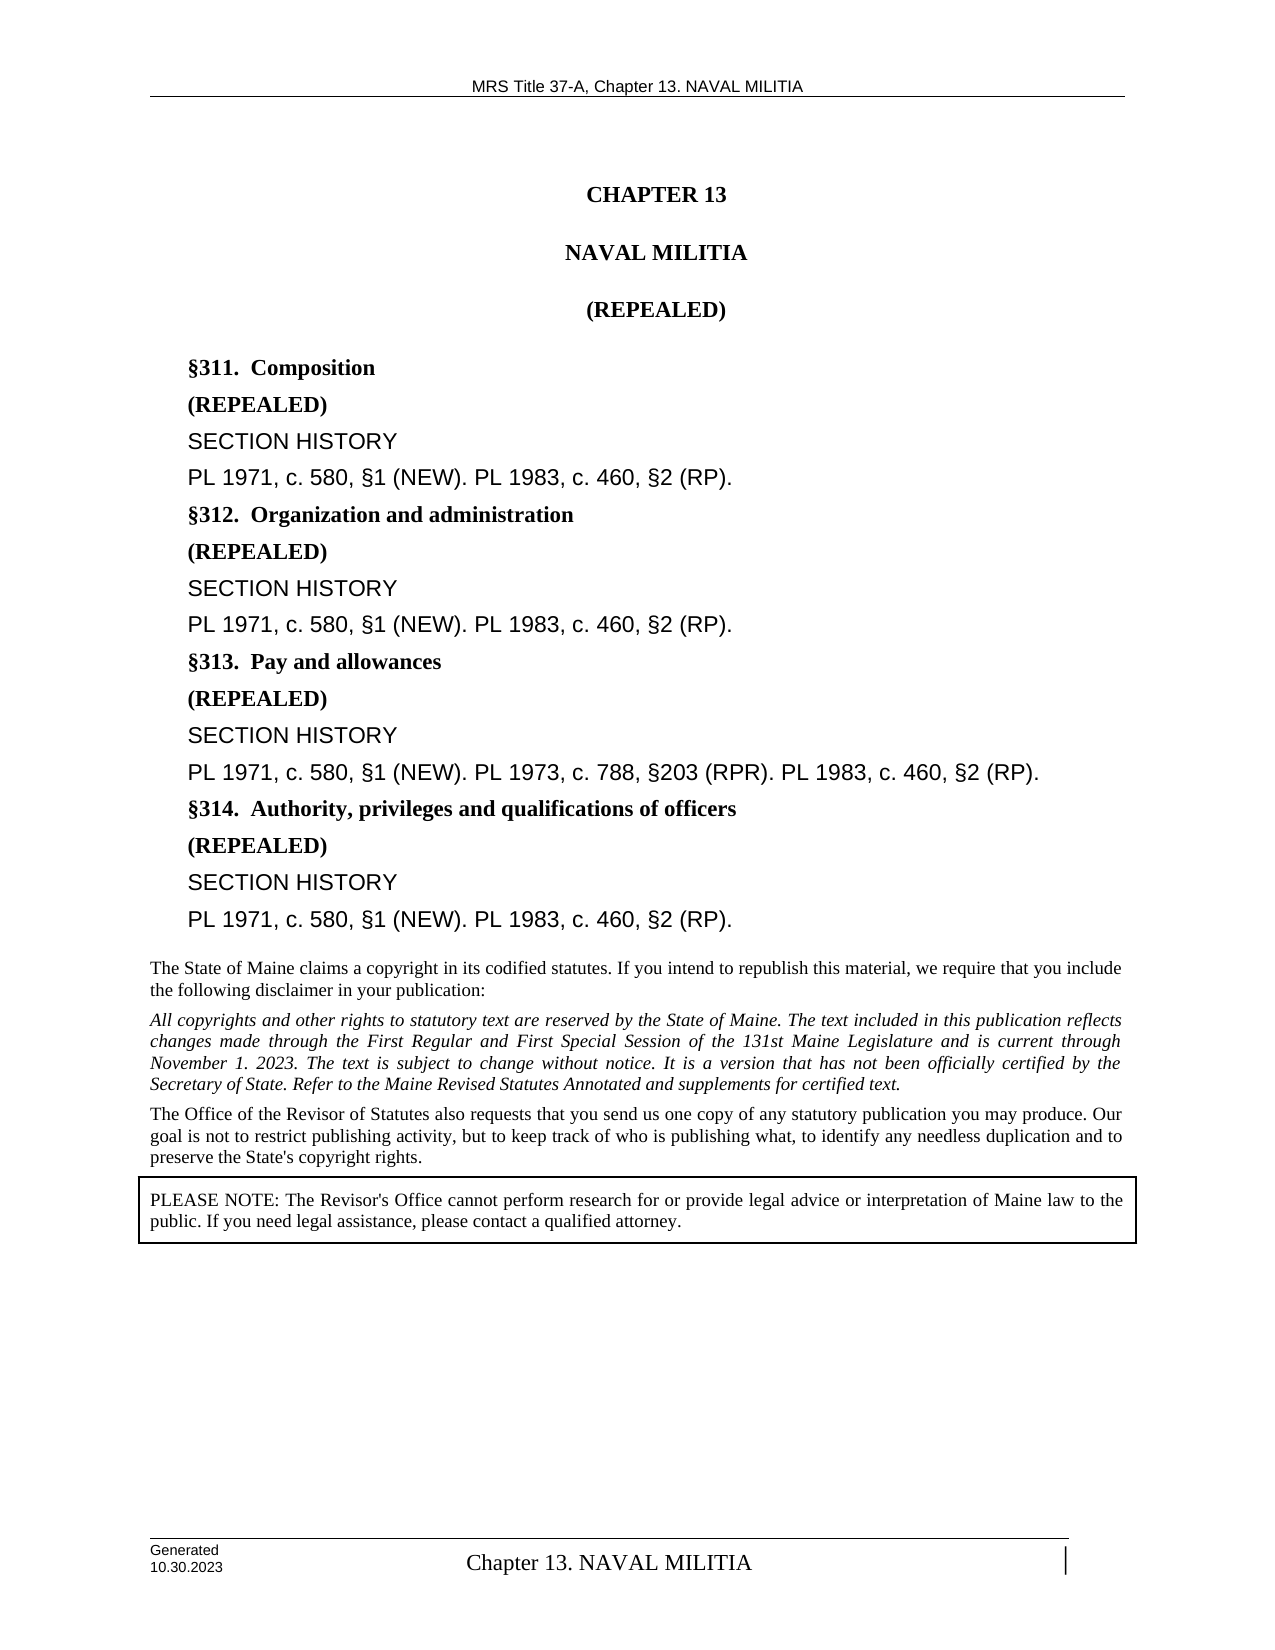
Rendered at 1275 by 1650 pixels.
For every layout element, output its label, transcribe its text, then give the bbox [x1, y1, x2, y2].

text §312. Organization and administration [187, 501, 1125, 527]
text PL 1971, c. 580, §1 (NEW). PL 1973, c. 788, §203 (RPR). PL 1983, c. 460, §2 (RP). [187, 758, 1125, 785]
text (REPEALED) [187, 296, 1125, 323]
text All copyrights and other rights to statutory text are reserved by the State of Maine. The text included in this publication reflects changes made through the First Regular and First Special Session of the 131st Maine Legislature and is current through November 1. 2023 . The text is subject to change without notice. It is a version that has not been officially certified by the Secretary of State. Refer to the Maine Revised Statutes Annotated and supplements for certified text. [150, 1008, 1125, 1095]
text The Office of the Revisor of Statutes also requests that you send us one copy of any statutory publication you may produce. Our goal is not to restrict publishing activity, but to keep track of who is publishing what, to identify any needless duplication and to preserve the State's copyright rights. [150, 1103, 1125, 1168]
text PL 1971, c. 580, §1 (NEW). PL 1983, c. 460, §2 (RP). [187, 464, 1125, 491]
text SECTION HISTORY [187, 722, 1125, 748]
text §314. Authority, privileges and qualifications of officers [187, 795, 1125, 822]
text SECTION HISTORY [187, 575, 1125, 601]
text PLEASE NOTE: The Revisor's Office cannot perform research for or provide legal advice or interpretation of Maine law to the public. If you need legal assistance, please contact a qualified attorney. [140, 1178, 1135, 1242]
text CHAPTER 13 [187, 181, 1125, 208]
text (REPEALED) [187, 685, 1125, 711]
text The State of Maine claims a copyright in its codified statutes. If you intend to republish this material, we require that you include the following disclaimer in your publication: [150, 957, 1125, 1000]
text (REPEALED) [187, 538, 1125, 564]
text (REPEALED) [187, 832, 1125, 858]
text §313. Pay and allowances [187, 648, 1125, 674]
text PL 1971, c. 580, §1 (NEW). PL 1983, c. 460, §2 (RP). [187, 906, 1125, 932]
text SECTION HISTORY [187, 869, 1125, 895]
text §311. Composition [187, 354, 1125, 380]
text NAVAL MILITIA [187, 239, 1125, 265]
text (REPEALED) [187, 391, 1125, 417]
text SECTION HISTORY [187, 428, 1125, 454]
text PL 1971, c. 580, §1 (NEW). PL 1983, c. 460, §2 (RP). [187, 611, 1125, 638]
